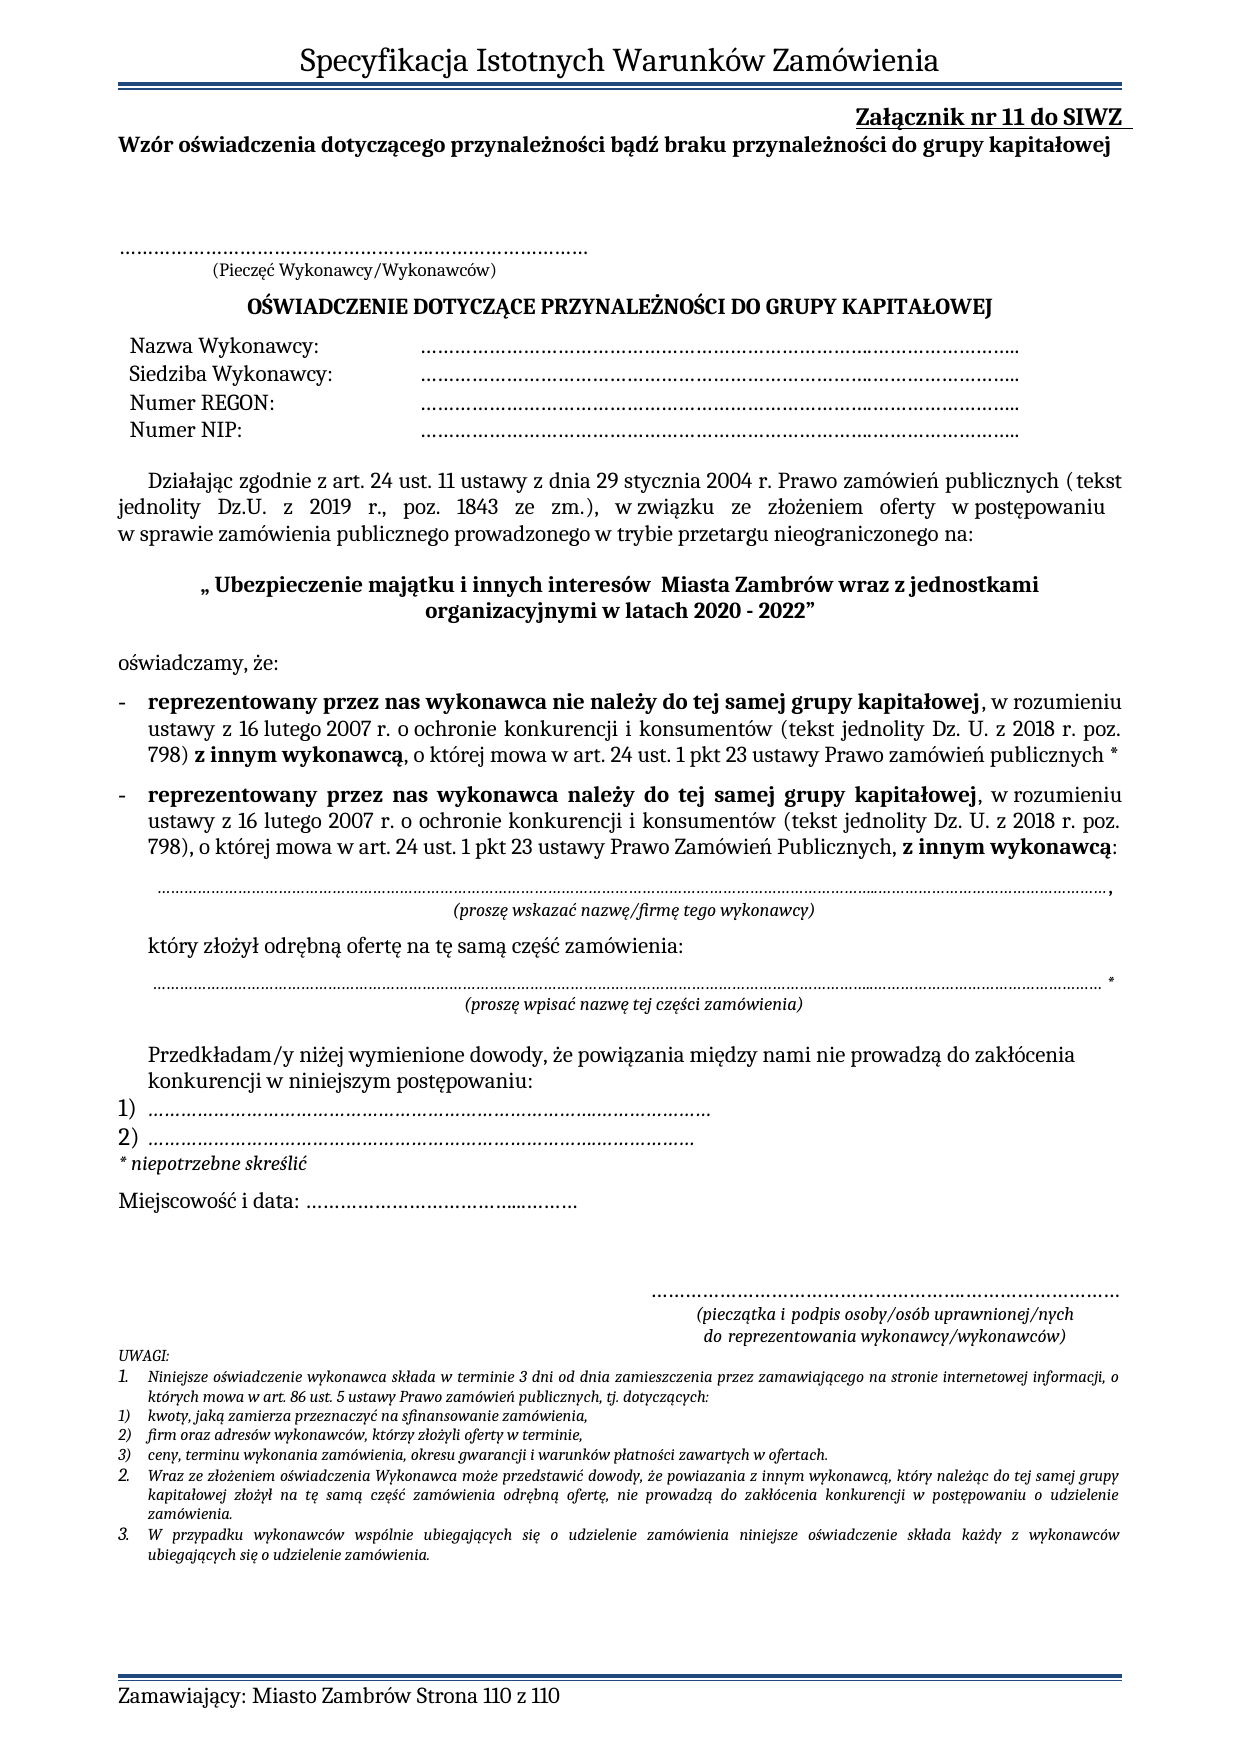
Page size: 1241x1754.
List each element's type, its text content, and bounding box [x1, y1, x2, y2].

list ceny, terminu wykonania zamówienia, okresu gwarancji i warunków płatności zawartych w ofertach. [118, 1445, 1122, 1464]
text ……………………………………………………………………………………………………………………………………………..…………………………………………… * [148, 972, 1122, 994]
list Niniejsze oświadczenie wykonawca składa w terminie 3 dni od dnia zamieszczenia przez zamawiającego na stronie internetowej informacji, o których mowa w art. 86 ust. 5 ustawy Prawo zamówień publicznych, tj. dotyczących: [118, 1366, 1122, 1407]
text * niepotrzebne skreślić [118, 1152, 1122, 1176]
list reprezentowany przez nas wykonawca nie należy do tej samej grupy kapitałowej, w rozumieniu ustawy z 16 lutego 2007 r. o ochronie konkurencji i konsumentów (tekst jednolity Dz. U. z 2018 r. poz. 798) z innym wykonawcą, o której mowa w art. 24 ust. 1 pkt 23 ustawy Prawo zamówień publicznych * [118, 688, 1122, 768]
text (proszę wskazać nazwę/firmę tego wykonawcy) [148, 899, 1122, 921]
text oświadczamy, że: [118, 649, 1122, 676]
text Załącznik nr 11 do SIWZ [118, 103, 1122, 132]
text Działając zgodnie z art. 24 ust. 11 ustawy z dnia 29 stycznia 2004 r. Prawo zamówień publicznych (tekst jednolity Dz.U. z 2019 r., poz. 1843 ze zm.), w związku ze złożeniem oferty w postępowaniu w sprawie zamówienia publicznego prowadzonego w trybie przetargu nieograniczonego na: [118, 468, 1122, 547]
text Miejscowość i data: ………………………………...……… [118, 1188, 1122, 1215]
list ……………………………………………………………………….………………… [118, 1094, 1122, 1123]
list W przypadku wykonawców wspólnie ubiegających się o udzielenie zamówienia niniejsze oświadczenie składa każdy z wykonawców ubiegających się o udzielenie zamówienia. [118, 1524, 1122, 1565]
text (proszę wpisać nazwę tej części zamówienia) [148, 994, 1122, 1015]
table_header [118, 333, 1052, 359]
text UWAGI: [118, 1347, 1122, 1366]
text Wzór oświadczenia dotyczącego przynależności bądź braku przynależności do grupy kapitałowej [118, 132, 1122, 158]
text który złożył odrębną ofertę na tę samą część zamówienia: [148, 933, 1122, 960]
text „ Ubezpieczenie majątku i innych interesów Miasta Zambrów wraz z jednostkami organizacyjnymi w latach 2020 - 2022” [118, 572, 1122, 624]
text ……………………………………………….……………………… [118, 233, 591, 260]
text Przedkładam/y niżej wymienione dowody, że powiązania między nami nie prowadzą do zakłócenia konkurencji w niniejszym postępowaniu: [148, 1042, 1122, 1094]
list reprezentowany przez nas wykonawca należy do tej samej grupy kapitałowej, w rozumieniu ustawy z 16 lutego 2007 r. o ochronie konkurencji i konsumentów (tekst jednolity Dz. U. z 2018 r. poz. 798), o której mowa w art. 24 ust. 1 pkt 23 ustawy Prawo Zamówień Publicznych, z innym wykonawcą: [118, 781, 1122, 860]
text OŚWIADCZENIE DOTYCZĄCE PRZYNALEŻNOŚCI DO GRUPY KAPITAŁOWEJ [118, 294, 1122, 320]
text ……………………………………………………………………………………………………………………………………………..……………………………………………, [148, 873, 1122, 899]
list Wraz ze złożeniem oświadczenia Wykonawca może przedstawić dowody, że powiazania z innym wykonawcą, który należąc do tej samej grupy kapitałowej złożył na tę samą część zamówienia odrębną ofertę, nie prowadzą do zakłócenia konkurencji w postępowaniu o udzielenie zamówienia. [118, 1464, 1122, 1524]
list ……………………………………………………………………….……………… [118, 1123, 1122, 1152]
text (Pieczęć Wykonawcy/Wykonawców) [118, 260, 591, 281]
list firm oraz adresów wykonawców, którzy złożyli oferty w terminie, [118, 1426, 1122, 1445]
text (pieczątka i podpis osoby/osób uprawnionej/nych do reprezentowania wykonawcy/wykonawców) [650, 1303, 1122, 1347]
list kwoty, jaką zamierza przeznaczyć na sfinansowanie zamówienia, [118, 1407, 1122, 1426]
text ……………………………………………….……………………… [650, 1277, 1122, 1303]
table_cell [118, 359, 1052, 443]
